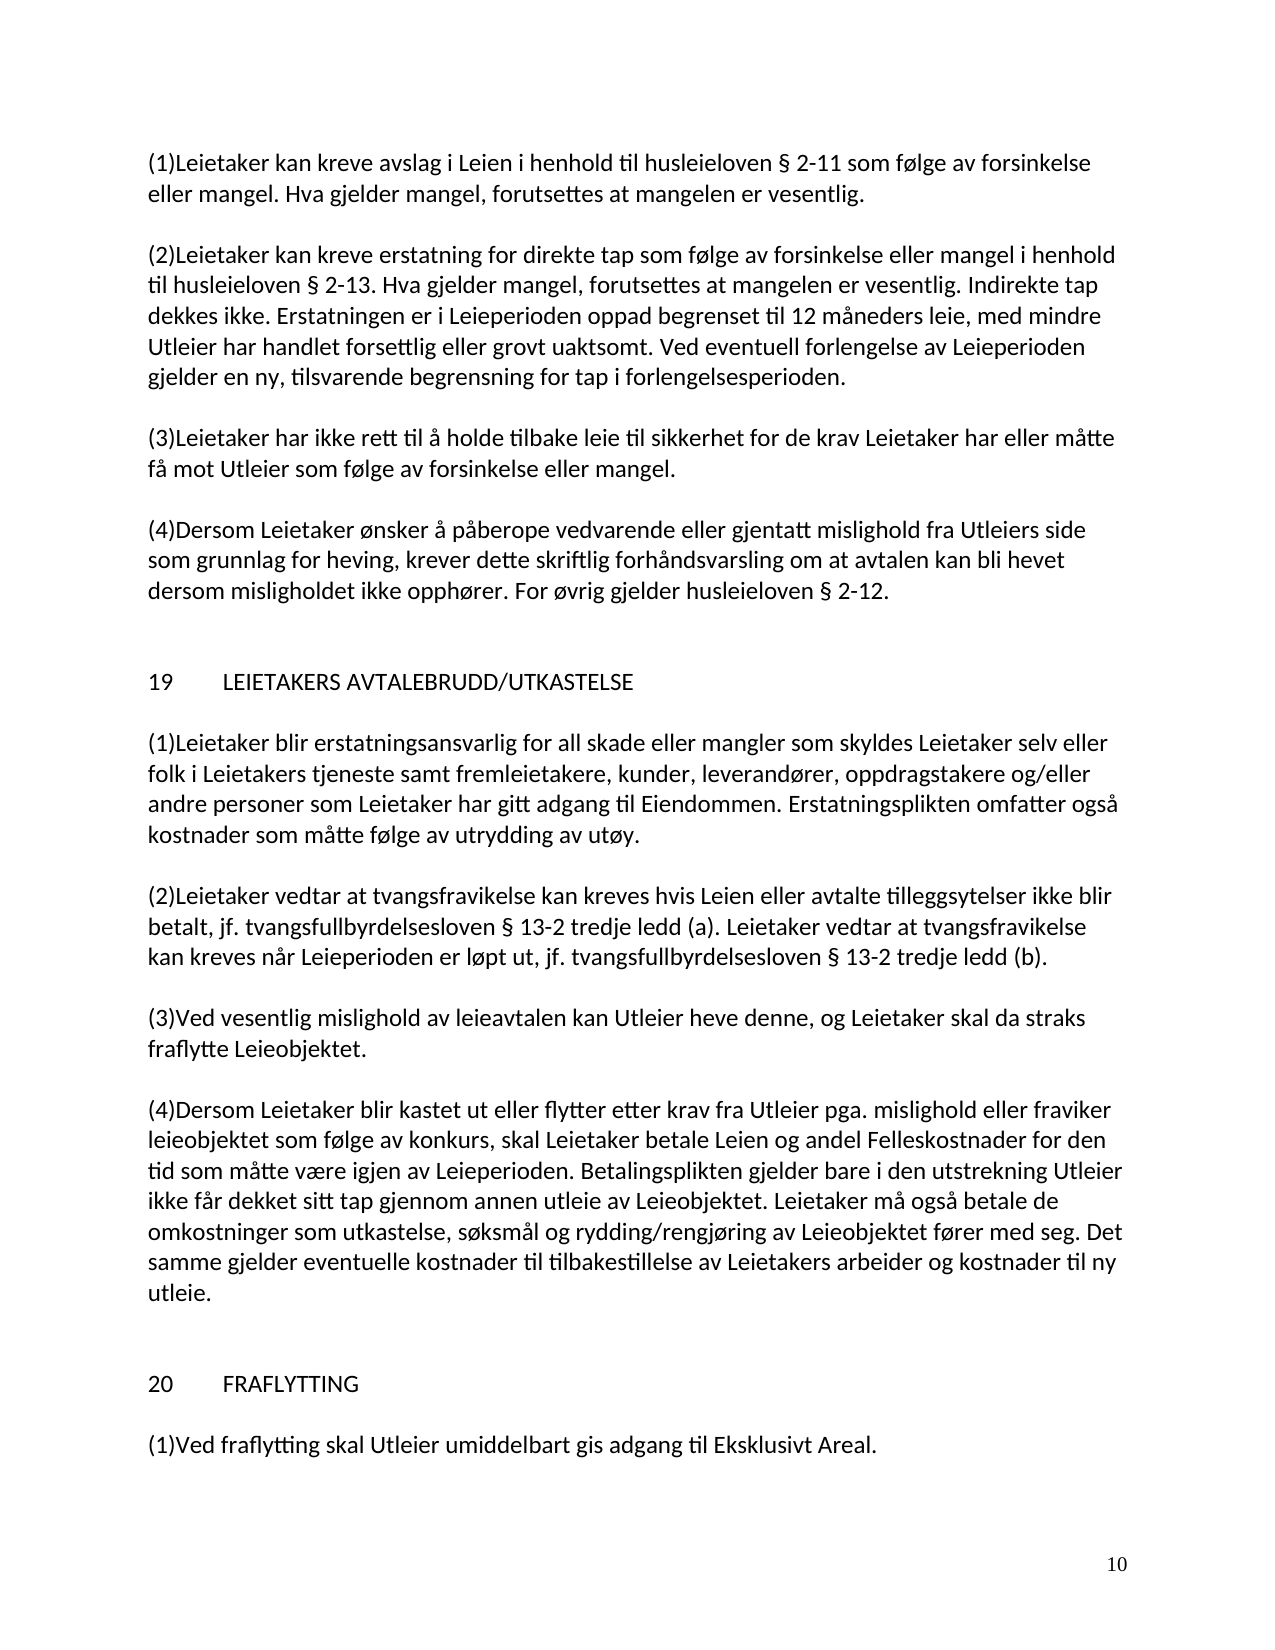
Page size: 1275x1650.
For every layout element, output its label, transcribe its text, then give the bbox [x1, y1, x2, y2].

text (1)Ved fraflytting skal Utleier umiddelbart gis adgang til Eksklusivt Areal. [148, 1429, 1127, 1460]
text (2)Leietaker kan kreve erstatning for direkte tap som følge av forsinkelse eller mangel i henhold til husleieloven § 2-13. Hva gjelder mangel, forutsettes at mangelen er vesentlig. Indirekte tap dekkes ikke. Erstatningen er i Leieperioden oppad begrenset til 12 måneders leie, med mindre Utleier har handlet forsettlig eller grovt uaktsomt. Ved eventuell forlengelse av Leieperioden gjelder en ny, tilsvarende begrensning for tap i forlengelsesperioden. [148, 239, 1127, 392]
text (1)Leietaker blir erstatningsansvarlig for all skade eller mangler som skyldes Leietaker selv eller folk i Leietakers tjeneste samt fremleietakere, kunder, leverandører, oppdragstakere og/eller andre personer som Leietaker har gitt adgang til Eiendommen. Erstatningsplikten omfatter også kostnader som måtte følge av utrydding av utøy. [148, 727, 1127, 849]
text (4)Dersom Leietaker ønsker å påberope vedvarende eller gjentatt mislighold fra Utleiers side som grunnlag for heving, krever dette skriftlig forhåndsvarsling om at avtalen kan bli hevet dersom misligholdet ikke opphører. For øvrig gjelder husleieloven § 2-12. [148, 514, 1127, 605]
text (2)Leietaker vedtar at tvangsfravikelse kan kreves hvis Leien eller avtalte tilleggsytelser ikke blir betalt, jf. tvangsfullbyrdelsesloven § 13-2 tredje ledd (a). Leietaker vedtar at tvangsfravikelse kan kreves når Leieperioden er løpt ut, jf. tvangsfullbyrdelsesloven § 13-2 tredje ledd (b). [148, 880, 1127, 972]
text 20 FRAFLYTTING [148, 1368, 1127, 1399]
text (4)Dersom Leietaker blir kastet ut eller flytter etter krav fra Utleier pga. mislighold eller fraviker leieobjektet som følge av konkurs, skal Leietaker betale Leien og andel Felleskostnader for den tid som måtte være igjen av Leieperioden. Betalingsplikten gjelder bare i den utstrekning Utleier ikke får dekket sitt tap gjennom annen utleie av Leieobjektet. Leietaker må også betale de omkostninger som utkastelse, søksmål og rydding/rengjøring av Leieobjektet fører med seg. Det samme gjelder eventuelle kostnader til tilbakestillelse av Leietakers arbeider og kostnader til ny utleie. [148, 1094, 1127, 1307]
text (3)Ved vesentlig mislighold av leieavtalen kan Utleier heve denne, og Leietaker skal da straks fraflytte Leieobjektet. [148, 1002, 1127, 1063]
text (1)Leietaker kan kreve avslag i Leien i henhold til husleieloven § 2-11 som følge av forsinkelse eller mangel. Hva gjelder mangel, forutsettes at mangelen er vesentlig. [148, 148, 1127, 209]
text 19 LEIETAKERS AVTALEBRUDD/UTKASTELSE [148, 666, 1127, 697]
text (3)Leietaker har ikke rett til å holde tilbake leie til sikkerhet for de krav Leietaker har eller måtte få mot Utleier som følge av forsinkelse eller mangel. [148, 422, 1127, 483]
